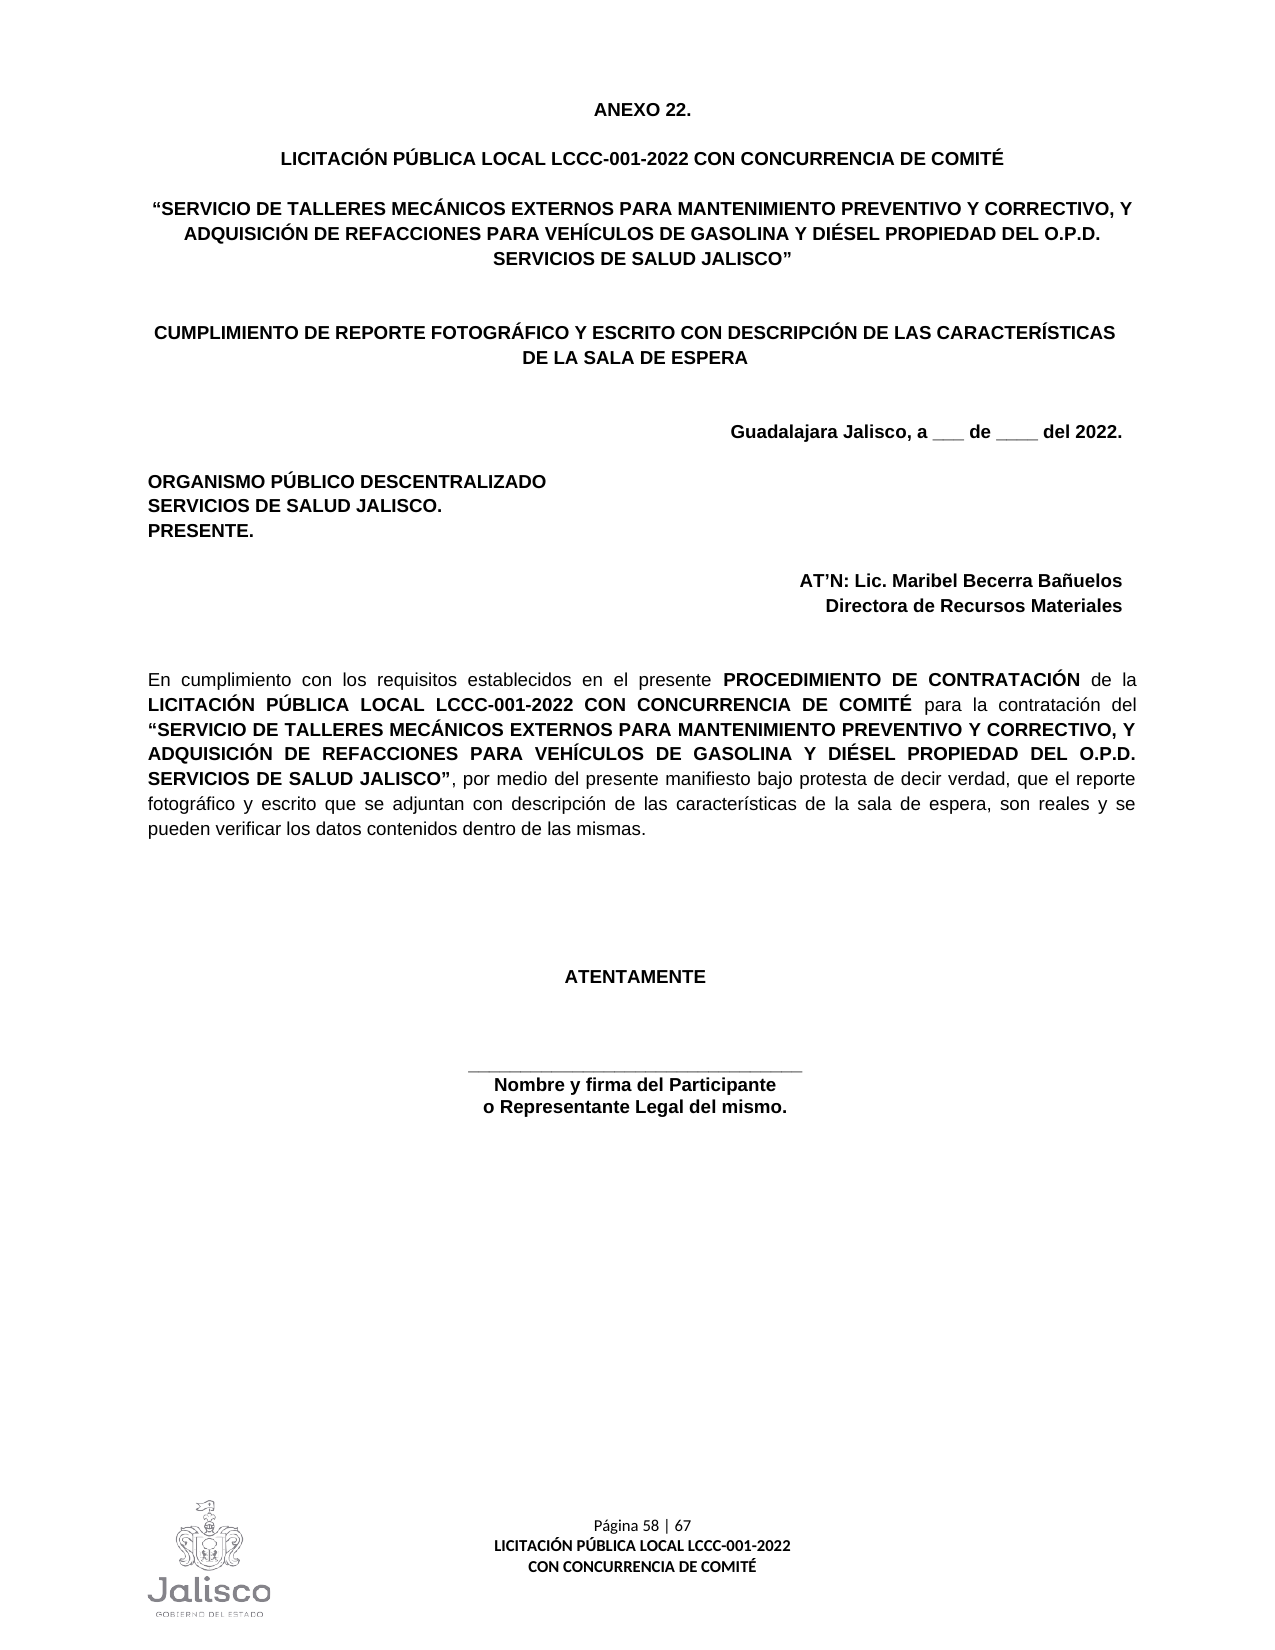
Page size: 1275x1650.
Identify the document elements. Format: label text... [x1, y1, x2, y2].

text CUMPLIMIENTO DE REPORTE FOTOGRÁFICO Y ESCRITO CON DESCRIPCIÓN DE LAS CARACTERÍSTICAS DE LA SALA DE ESPERA [148, 322, 1122, 368]
text LICITACIÓN PÚBLICA LOCAL LCCC-001-2022 CON CONCURRENCIA DE COMITÉ [148, 148, 1137, 170]
text En cumplimiento con los requisitos establecidos en el presente PROCEDIMIENTO DE CONTRATACIÓN de la LICITACIÓN PÚBLICA LOCAL LCCC-001-2022 CON CONCURRENCIA DE COMITÉ para la contratación del “SERVICIO DE TALLERES MECÁNICOS EXTERNOS PARA MANTENIMIENTO PREVENTIVO Y CORRECTIVO, Y ADQUISICIÓN DE REFACCIONES PARA VEHÍCULOS DE GASOLINA Y DIÉSEL PROPIEDAD DEL O.P.D. SERVICIOS DE SALUD JALISCO”, por medio del presente manifiesto bajo protesta de decir verdad, que el reporte fotográfico y escrito que se adjuntan con descripción de las características de la sala de espera, son reales y se pueden verificar los datos contenidos dentro de las mismas. [148, 669, 1137, 839]
text ATENTAMENTE [148, 966, 1122, 988]
picture [147, 1500, 271, 1617]
text ORGANISMO PÚBLICO DESCENTRALIZADO [148, 471, 1122, 492]
text o Representante Legal del mismo. [148, 1096, 1122, 1117]
text PRESENTE. [148, 520, 1122, 542]
text Directora de Recursos Materiales [148, 594, 1122, 616]
text Nombre y firma del Participante [148, 1074, 1122, 1096]
text SERVICIOS DE SALUD JALISCO. [148, 495, 1122, 517]
text “SERVICIO DE TALLERES MECÁNICOS EXTERNOS PARA MANTENIMIENTO PREVENTIVO Y CORRECTIVO, Y ADQUISICIÓN DE REFACCIONES PARA VEHÍCULOS DE GASOLINA Y DIÉSEL PROPIEDAD DEL O.P.D. SERVICIOS DE SALUD JALISCO” [148, 198, 1137, 269]
text Guadalajara Jalisco, a ___ de ____ del 2022. [148, 421, 1122, 442]
text ANEXO 22. [148, 99, 1137, 120]
text AT’N: Lic. Maribel Becerra Bañuelos [148, 570, 1122, 591]
text ________________________________ [148, 1053, 1122, 1074]
